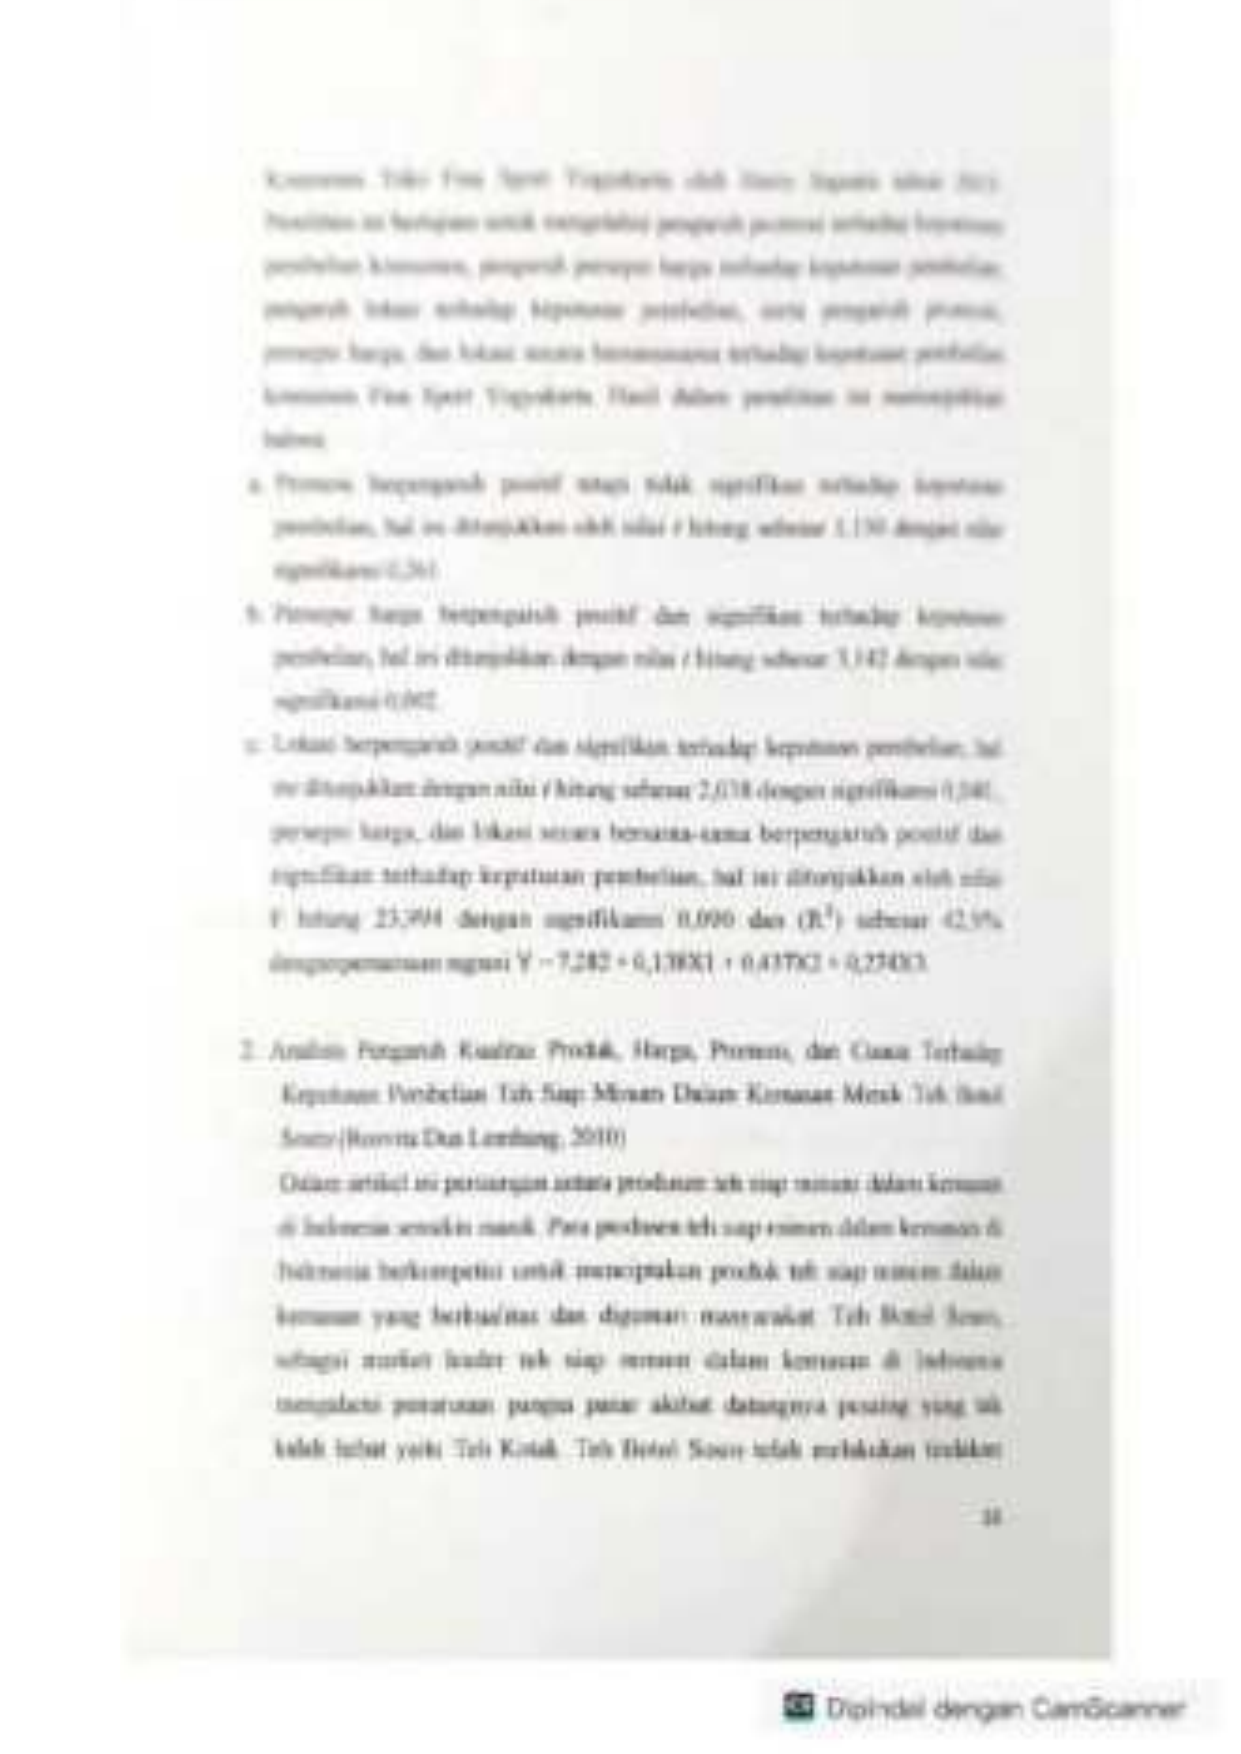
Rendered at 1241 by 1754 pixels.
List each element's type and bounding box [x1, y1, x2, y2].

picture [120, 0, 1228, 1754]
